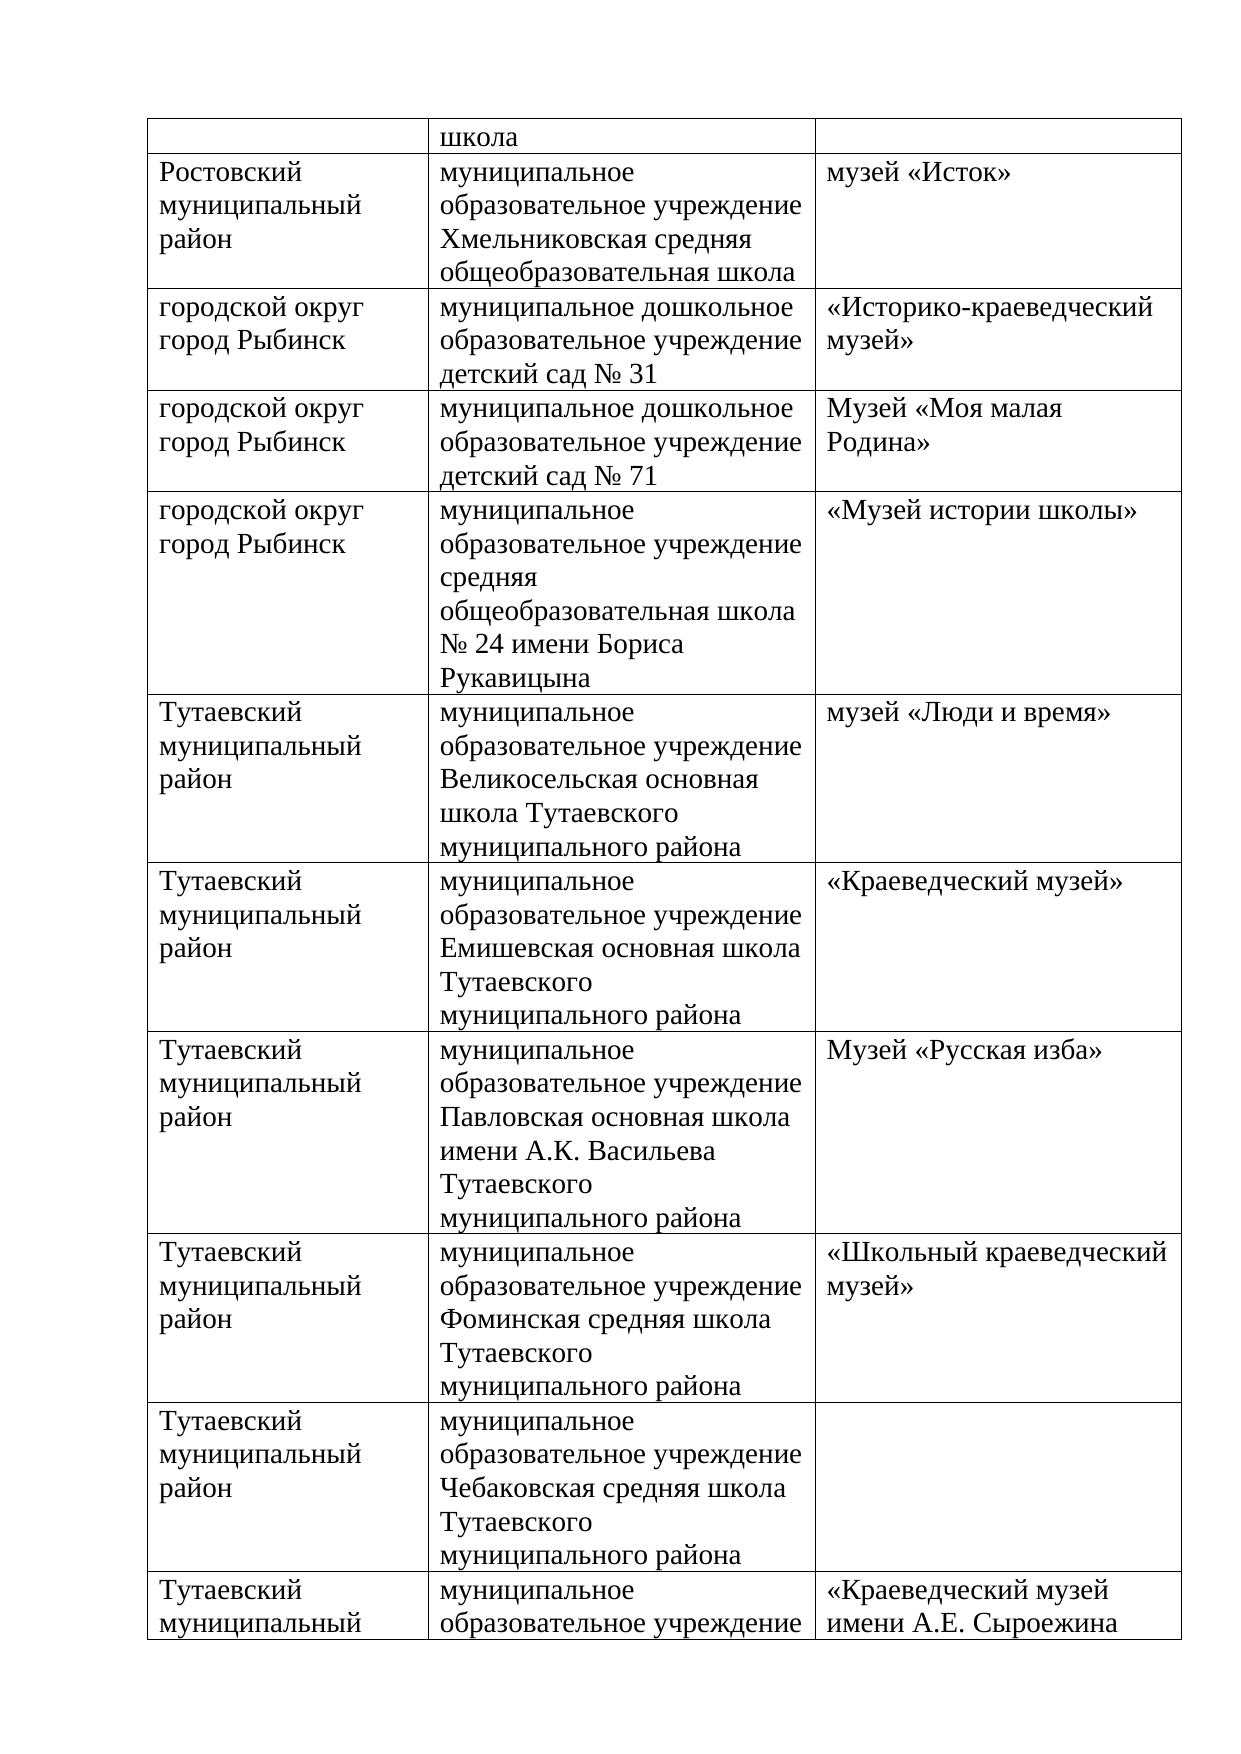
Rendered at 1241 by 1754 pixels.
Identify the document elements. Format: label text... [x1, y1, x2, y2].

table_cell Тутаевский муниципальный район [148, 1032, 428, 1233]
table_cell «Музей истории школы» [816, 492, 1181, 693]
table_cell муниципальное образовательное учреждение средняя общеобразовательная школа № 24 имени Бориса Рукавицына [429, 492, 815, 693]
table_cell Музей «Моя малая Родина» [816, 391, 1181, 491]
table_cell городской округ город Рыбинск [148, 289, 428, 389]
table_cell «Историко-краеведческий музей» [816, 289, 1181, 389]
table_cell Тутаевский муниципальный район [148, 1234, 428, 1402]
table_cell Тутаевский муниципальный район [148, 695, 428, 862]
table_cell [816, 1572, 1181, 1639]
table_cell музей «Исток» [816, 154, 1181, 288]
table_cell «Школьный краеведческий музей» [816, 1234, 1181, 1402]
table_cell муниципальное дошкольное образовательное учреждение детский сад № 31 [429, 289, 815, 389]
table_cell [148, 119, 428, 153]
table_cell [429, 1572, 815, 1639]
table_cell Музей «Русская изба» [816, 1032, 1181, 1233]
table_cell муниципальное образовательное учреждение Павловская основная школа имени А.К. Васильева Тутаевского муниципального района [429, 1032, 815, 1233]
table_cell «Краеведческий музей» [816, 863, 1181, 1031]
table_cell городской округ город Рыбинск [148, 492, 428, 693]
table_cell музей «Люди и время» [816, 695, 1181, 862]
table_cell городской округ город Рыбинск [148, 391, 428, 491]
table_cell муниципальное образовательное учреждение Емишевская основная школа Тутаевского муниципального района [429, 863, 815, 1031]
table_cell [816, 1403, 1181, 1571]
table_cell муниципальное образовательное учреждение Хмельниковская средняя общеобразовательная школа [429, 154, 815, 288]
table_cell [816, 119, 1181, 153]
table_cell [429, 119, 815, 153]
table_cell муниципальное образовательное учреждение Чебаковская средняя школа Тутаевского муниципального района [429, 1403, 815, 1571]
table_cell муниципальное образовательное учреждение Фоминская средняя школа Тутаевского муниципального района [429, 1234, 815, 1402]
table_cell Тутаевский муниципальный район [148, 863, 428, 1031]
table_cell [148, 1572, 428, 1639]
table_cell Тутаевский муниципальный район [148, 1403, 428, 1571]
table_cell муниципальное образовательное учреждение Великосельская основная школа Тутаевского муниципального района [429, 695, 815, 862]
table_cell муниципальное дошкольное образовательное учреждение детский сад № 71 [429, 391, 815, 491]
table_cell Ростовский муниципальный район [148, 154, 428, 288]
